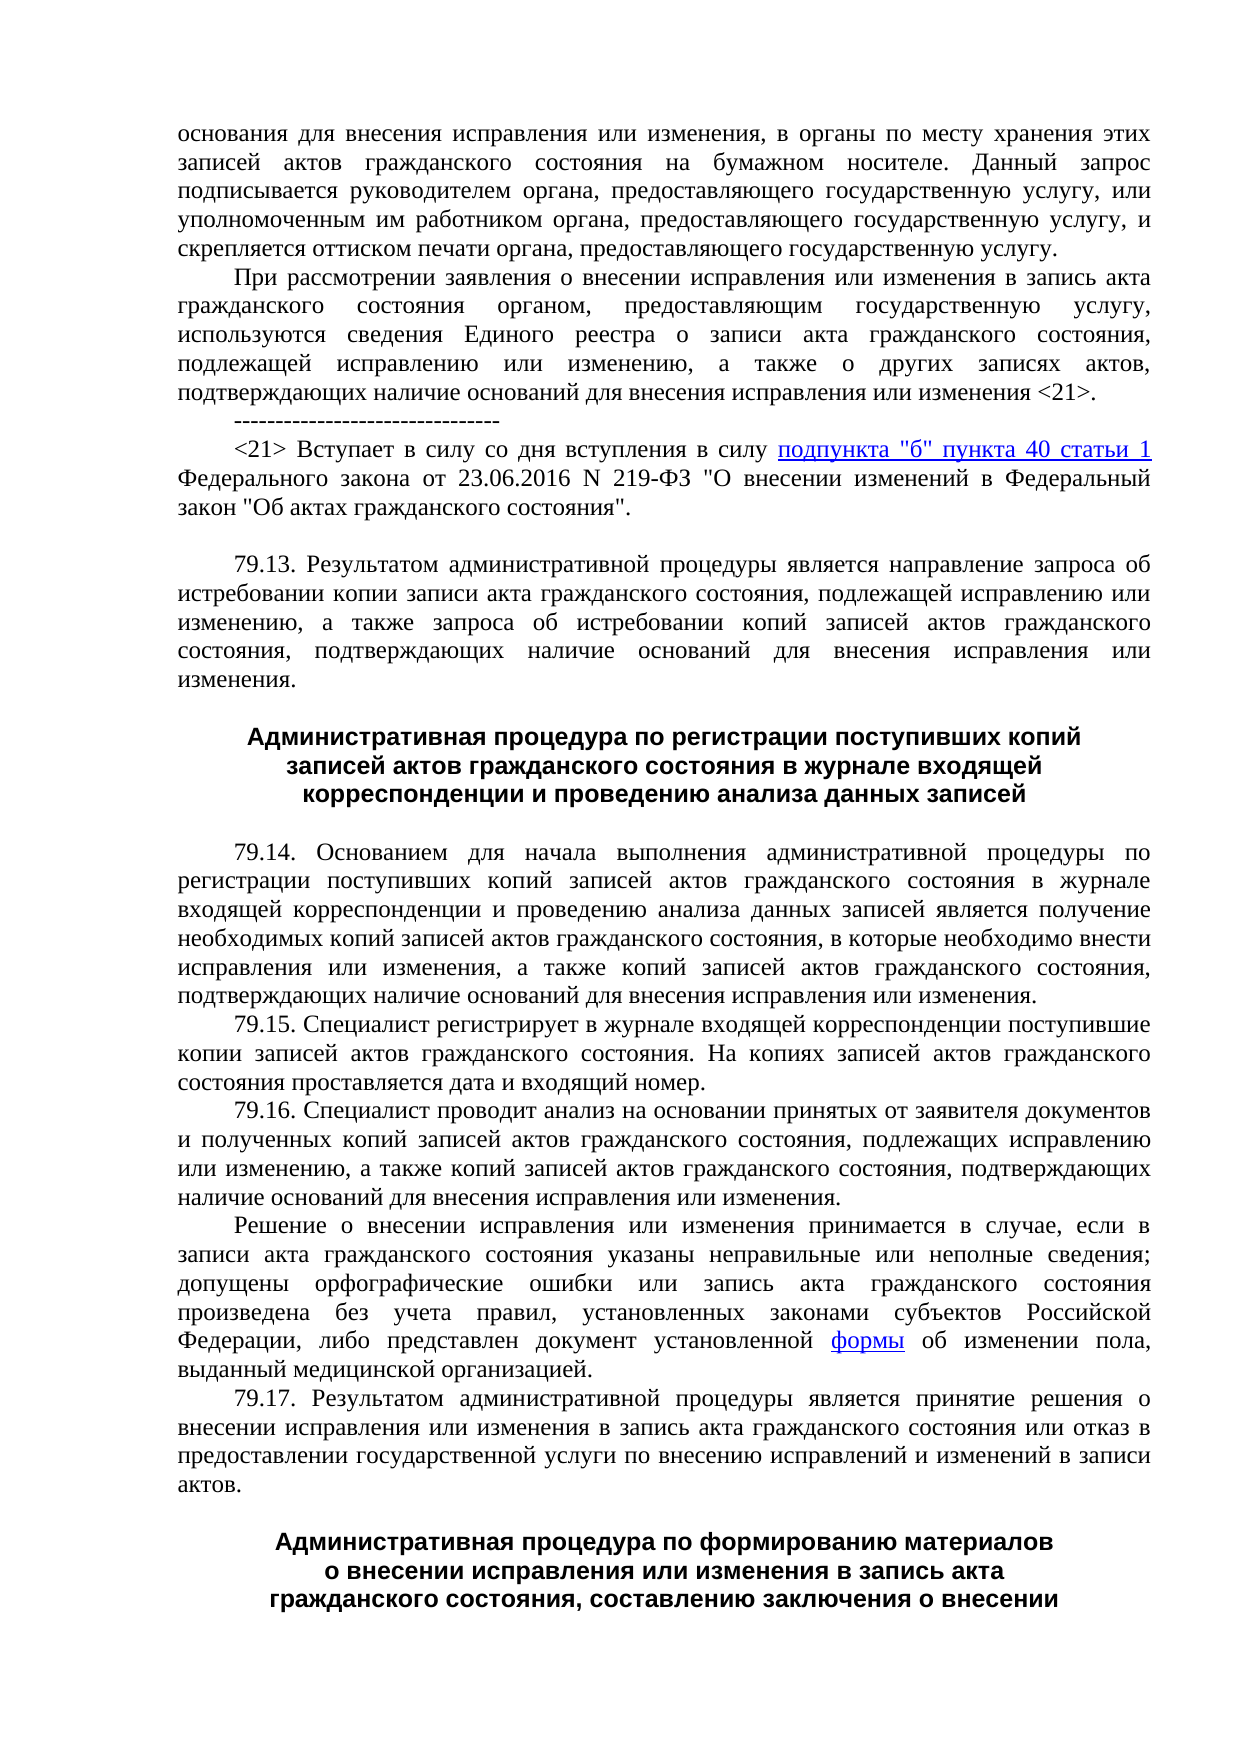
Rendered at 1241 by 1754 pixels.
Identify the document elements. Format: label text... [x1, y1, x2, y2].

text 79.13. Результатом административной процедуры является направление запроса об истребовании копии записи акта гражданского состояния, подлежащей исправлению или изменению, а также запроса об истребовании копий записей актов гражданского состояния, подтверждающих наличие оснований для внесения исправления или изменения. [177, 549, 1152, 693]
text записей актов гражданского состояния в журнале входящей [177, 751, 1152, 779]
text При рассмотрении заявления о внесении исправления или изменения в запись акта гражданского состояния органом, предоставляющим государственную услугу, используются сведения Единого реестра о записи акта гражданского состояния, подлежащей исправлению или изменению, а также о других записях актов, подтверждающих наличие оснований для внесения исправления или изменения <21>. [177, 262, 1152, 406]
text о внесении исправления или изменения в запись акта [177, 1556, 1152, 1584]
text Административная процедура по формированию материалов [177, 1527, 1152, 1556]
text -------------------------------- [177, 406, 1152, 434]
text Административная процедура по регистрации поступивших копий [177, 722, 1152, 751]
text корреспонденции и проведению анализа данных записей [177, 779, 1152, 808]
text 79.17. Результатом административной процедуры является принятие решения о внесении исправления или изменения в запись акта гражданского состояния или отказ в предоставлении государственной услуги по внесению исправлений и изменений в записи актов. [177, 1383, 1152, 1498]
text Решение о внесении исправления или изменения принимается в случае, если в записи акта гражданского состояния указаны неправильные или неполные сведения; допущены орфографические ошибки или запись акта гражданского состояния произведена без учета правил, установленных законами субъектов Российской Федерации, либо представлен документ установленной формы об изменении пола, выданный медицинской организацией. [177, 1211, 1152, 1383]
text 79.14. Основанием для начала выполнения административной процедуры по регистрации поступивших копий записей актов гражданского состояния в журнале входящей корреспонденции и проведению анализа данных записей является получение необходимых копий записей актов гражданского состояния, в которые необходимо внести исправления или изменения, а также копий записей актов гражданского состояния, подтверждающих наличие оснований для внесения исправления или изменения. [177, 837, 1152, 1009]
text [177, 118, 1152, 262]
text гражданского состояния, составлению заключения о внесении [177, 1584, 1152, 1613]
text 79.16. Специалист проводит анализ на основании принятых от заявителя документов и полученных копий записей актов гражданского состояния, подлежащих исправлению или изменению, а также копий записей актов гражданского состояния, подтверждающих наличие оснований для внесения исправления или изменения. [177, 1096, 1152, 1211]
text <21> Вступает в силу со дня вступления в силу подпункта "б" пункта 40 статьи 1 Федерального закона от 23.06.2016 N 219-ФЗ "О внесении изменений в Федеральный закон "Об актах гражданского состояния". [177, 434, 1152, 521]
text 79.15. Специалист регистрирует в журнале входящей корреспонденции поступившие копии записей актов гражданского состояния. На копиях записей актов гражданского состояния проставляется дата и входящий номер. [177, 1009, 1152, 1096]
